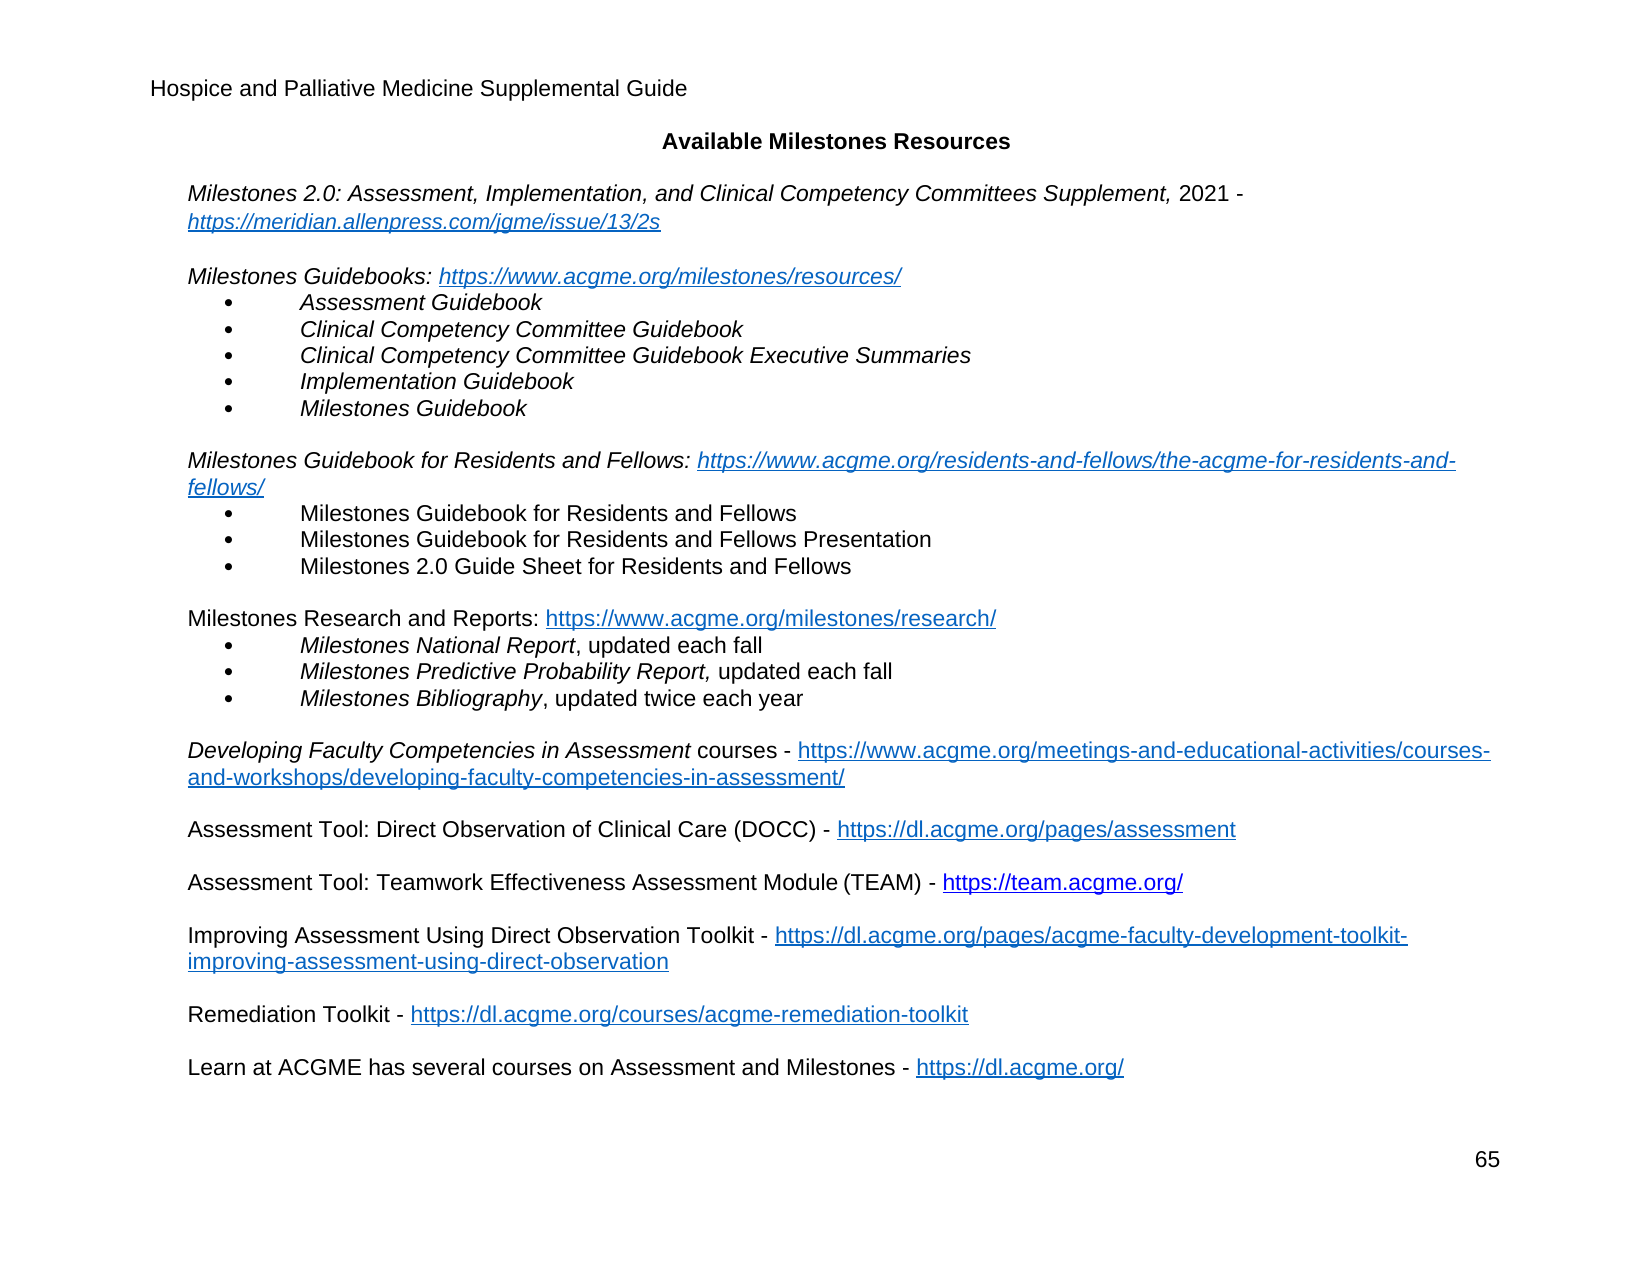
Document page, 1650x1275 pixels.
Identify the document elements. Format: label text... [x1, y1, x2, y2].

list Milestones Guidebook for Residents and Fellows Presentation [150, 526, 1500, 553]
list Clinical Competency Committee Guidebook [150, 316, 1500, 342]
list Milestones Bibliography, updated twice each year [150, 684, 1500, 711]
text Assessment Tool: Direct Observation of Clinical Care (DOCC) - https://dl.acgme.org/pages/assessment [187, 816, 1500, 843]
text Remediation Toolkit - https://dl.acgme.org/courses/acgme-remediation-toolkit [187, 1001, 1500, 1027]
list Assessment Guidebook [150, 289, 1500, 316]
text Developing Faculty Competencies in Assessment courses - https://www.acgme.org/meetings-and-educational-activities/courses-and-workshops/developing-faculty-competencies-in-assessment/ [187, 737, 1500, 790]
list Milestones National Report, updated each fall [150, 632, 1500, 658]
text Milestones Research and Reports: https://www.acgme.org/milestones/research/ [187, 605, 1500, 632]
text Available Milestones Resources [187, 128, 1500, 154]
text Milestones Guidebook for Residents and Fellows: https://www.acgme.org/residents-and-fellows/the-acgme-for-residents-and-fellows/ [187, 447, 1500, 500]
text Milestones 2.0: Assessment, Implementation, and Clinical Competency Committees Supplement, 2021 - https://meridian.allenpress.com/jgme/issue/13/2s [187, 180, 1500, 235]
list Clinical Competency Committee Guidebook Executive Summaries [150, 342, 1500, 368]
list Milestones Predictive Probability Report, updated each fall [150, 658, 1500, 684]
text Learn at ACGME has several courses on Assessment and Milestones - https://dl.acgme.org/ [150, 1053, 1500, 1080]
list Milestones Guidebook for Residents and Fellows [150, 500, 1500, 526]
text Improving Assessment Using Direct Observation Toolkit - https://dl.acgme.org/pages/acgme-faculty-development-toolkit-improving-assessment-using-direct-observation [187, 922, 1500, 974]
list Milestones 2.0 Guide Sheet for Residents and Fellows [150, 553, 1500, 579]
list Milestones Guidebook [150, 394, 1500, 421]
text Milestones Guidebooks: https://www.acgme.org/milestones/resources/ [187, 263, 1500, 289]
text Assessment Tool: Teamwork Effectiveness Assessment Module (TEAM) - https://team.acgme.org/ [187, 869, 1500, 895]
list Implementation Guidebook [150, 368, 1500, 394]
